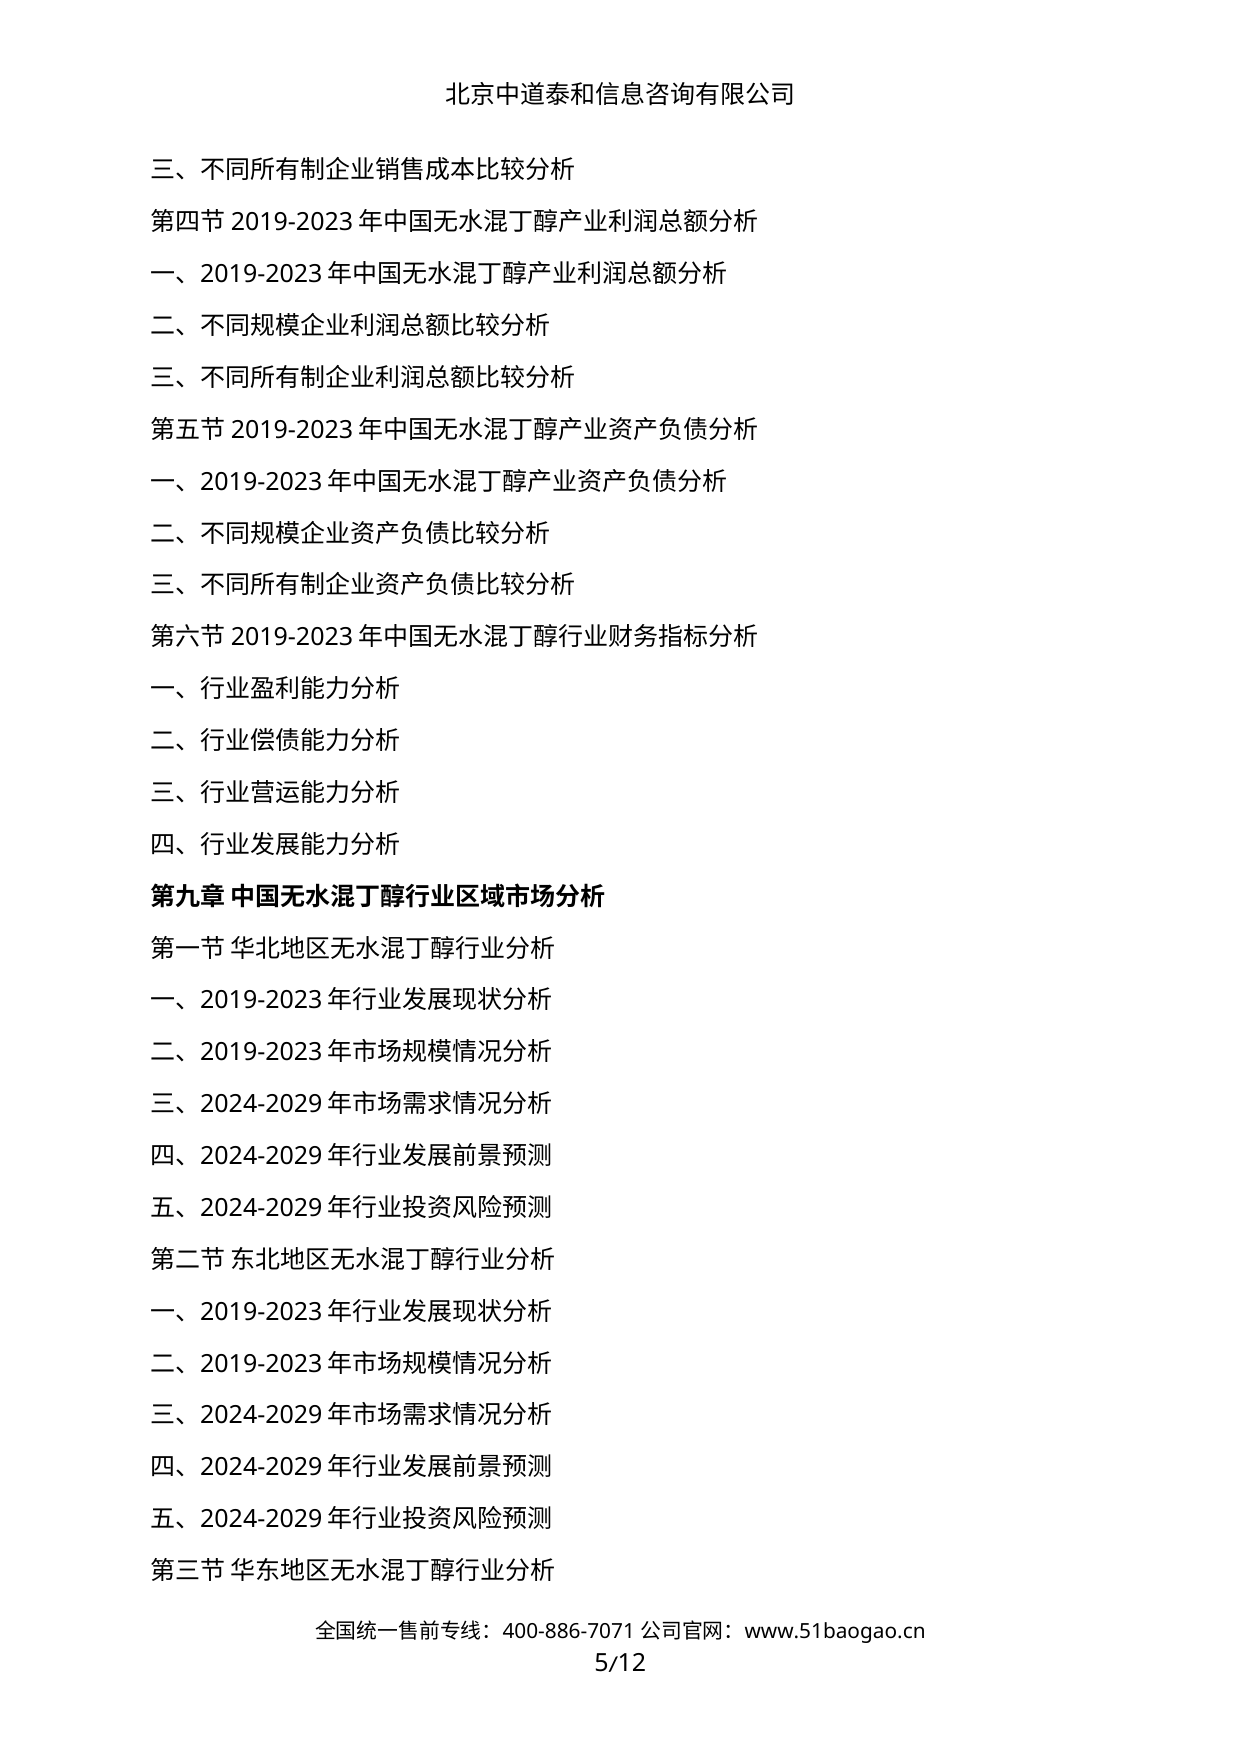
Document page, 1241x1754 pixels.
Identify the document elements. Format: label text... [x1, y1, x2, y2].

text 二、2019-2023年市场规模情况分析 [150, 1032, 1090, 1068]
text 第三节 华东地区无水混丁醇行业分析 [150, 1551, 1090, 1587]
text 二、不同规模企业利润总额比较分析 [150, 306, 1090, 342]
text 第一节 华北地区无水混丁醇行业分析 [150, 928, 1090, 964]
text 四、2024-2029年行业发展前景预测 [150, 1136, 1090, 1172]
text 第五节 2019-2023年中国无水混丁醇产业资产负债分析 [150, 409, 1090, 446]
text 一、2019-2023年中国无水混丁醇产业利润总额分析 [150, 254, 1090, 290]
text 一、2019-2023年中国无水混丁醇产业资产负债分析 [150, 461, 1090, 497]
text 二、不同规模企业资产负债比较分析 [150, 513, 1090, 549]
text 一、行业盈利能力分析 [150, 669, 1090, 705]
text 三、不同所有制企业利润总额比较分析 [150, 357, 1090, 394]
text 一、2019-2023年行业发展现状分析 [150, 980, 1090, 1016]
text 第二节 东北地区无水混丁醇行业分析 [150, 1239, 1090, 1276]
text 三、行业营运能力分析 [150, 772, 1090, 809]
text 一、2019-2023年行业发展现状分析 [150, 1291, 1090, 1327]
text 二、行业偿债能力分析 [150, 721, 1090, 757]
text 二、2019-2023年市场规模情况分析 [150, 1343, 1090, 1379]
text 三、不同所有制企业销售成本比较分析 [150, 150, 1090, 186]
text 四、行业发展能力分析 [150, 824, 1090, 861]
text 第六节 2019-2023年中国无水混丁醇行业财务指标分析 [150, 617, 1090, 653]
text 第四节 2019-2023年中国无水混丁醇产业利润总额分析 [150, 202, 1090, 238]
text 五、2024-2029年行业投资风险预测 [150, 1187, 1090, 1224]
text 三、不同所有制企业资产负债比较分析 [150, 565, 1090, 601]
text 三、2024-2029年市场需求情况分析 [150, 1084, 1090, 1120]
text 四、2024-2029年行业发展前景预测 [150, 1447, 1090, 1483]
text 第九章 中国无水混丁醇行业区域市场分析 [150, 876, 1090, 912]
text 三、2024-2029年市场需求情况分析 [150, 1395, 1090, 1431]
text 五、2024-2029年行业投资风险预测 [150, 1499, 1090, 1535]
